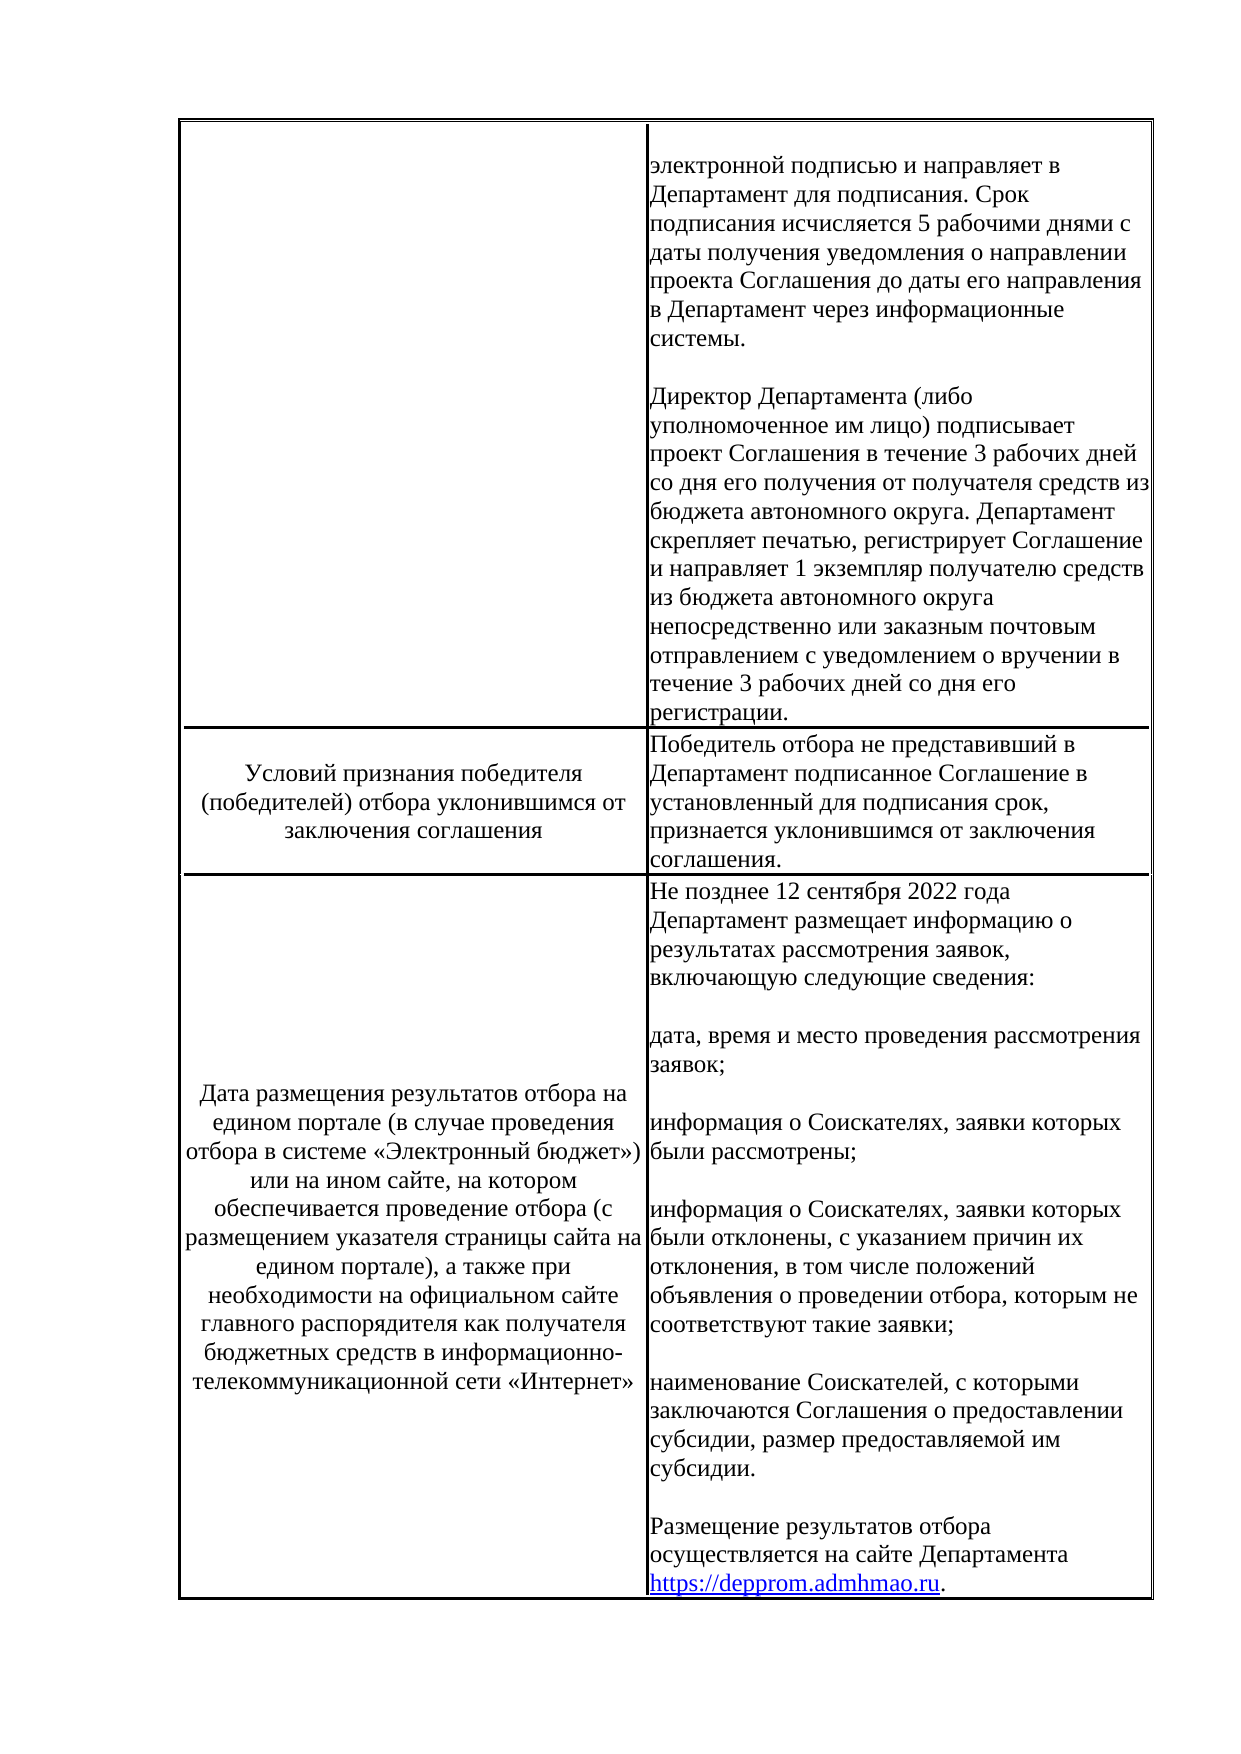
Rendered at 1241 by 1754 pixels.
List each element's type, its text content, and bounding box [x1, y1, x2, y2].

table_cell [647, 122, 1151, 726]
table_cell Дата размещения результатов отбора на едином портале (в случае проведения отбора в системе «Электронный бюджет») или на ином сайте, на котором обеспечивается проведение отбора (с размещением указателя страницы сайта на едином портале), а также при необходимости на официальном сайте главного распорядителя как получателя бюджетных средств в информационно-телекоммуникационной сети «Интернет» [180, 873, 647, 1597]
table_cell Победитель отбора не представивший в Департамент подписанное Соглашение в установленный для подписания срок, признается уклонившимся от заключения соглашения. [649, 726, 1151, 873]
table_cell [181, 122, 647, 726]
table_cell Не позднее 12 сентября 2022 года Департамент размещает информацию о результатах рассмотрения заявок, включающую следующие сведения: дата, время и место проведения рассмотрения заявок; информация о Соискателях, заявки которых были рассмотрены; информация о Соискателях, заявки которых были отклонены, с указанием причин их отклонения, в том числе положений объявления о проведении отбора, которым не соответствуют такие заявки; наименование Соискателей, с которыми заключаются Соглашения о предоставлении субсидии, размер предоставляемой им субсидии. Размещение результатов отбора осуществляется на сайте Департамента https://depprom.admhmao.ru. [647, 873, 1152, 1597]
table_cell Условий признания победителя (победителей) отбора уклонившимся от заключения соглашения [181, 726, 646, 873]
